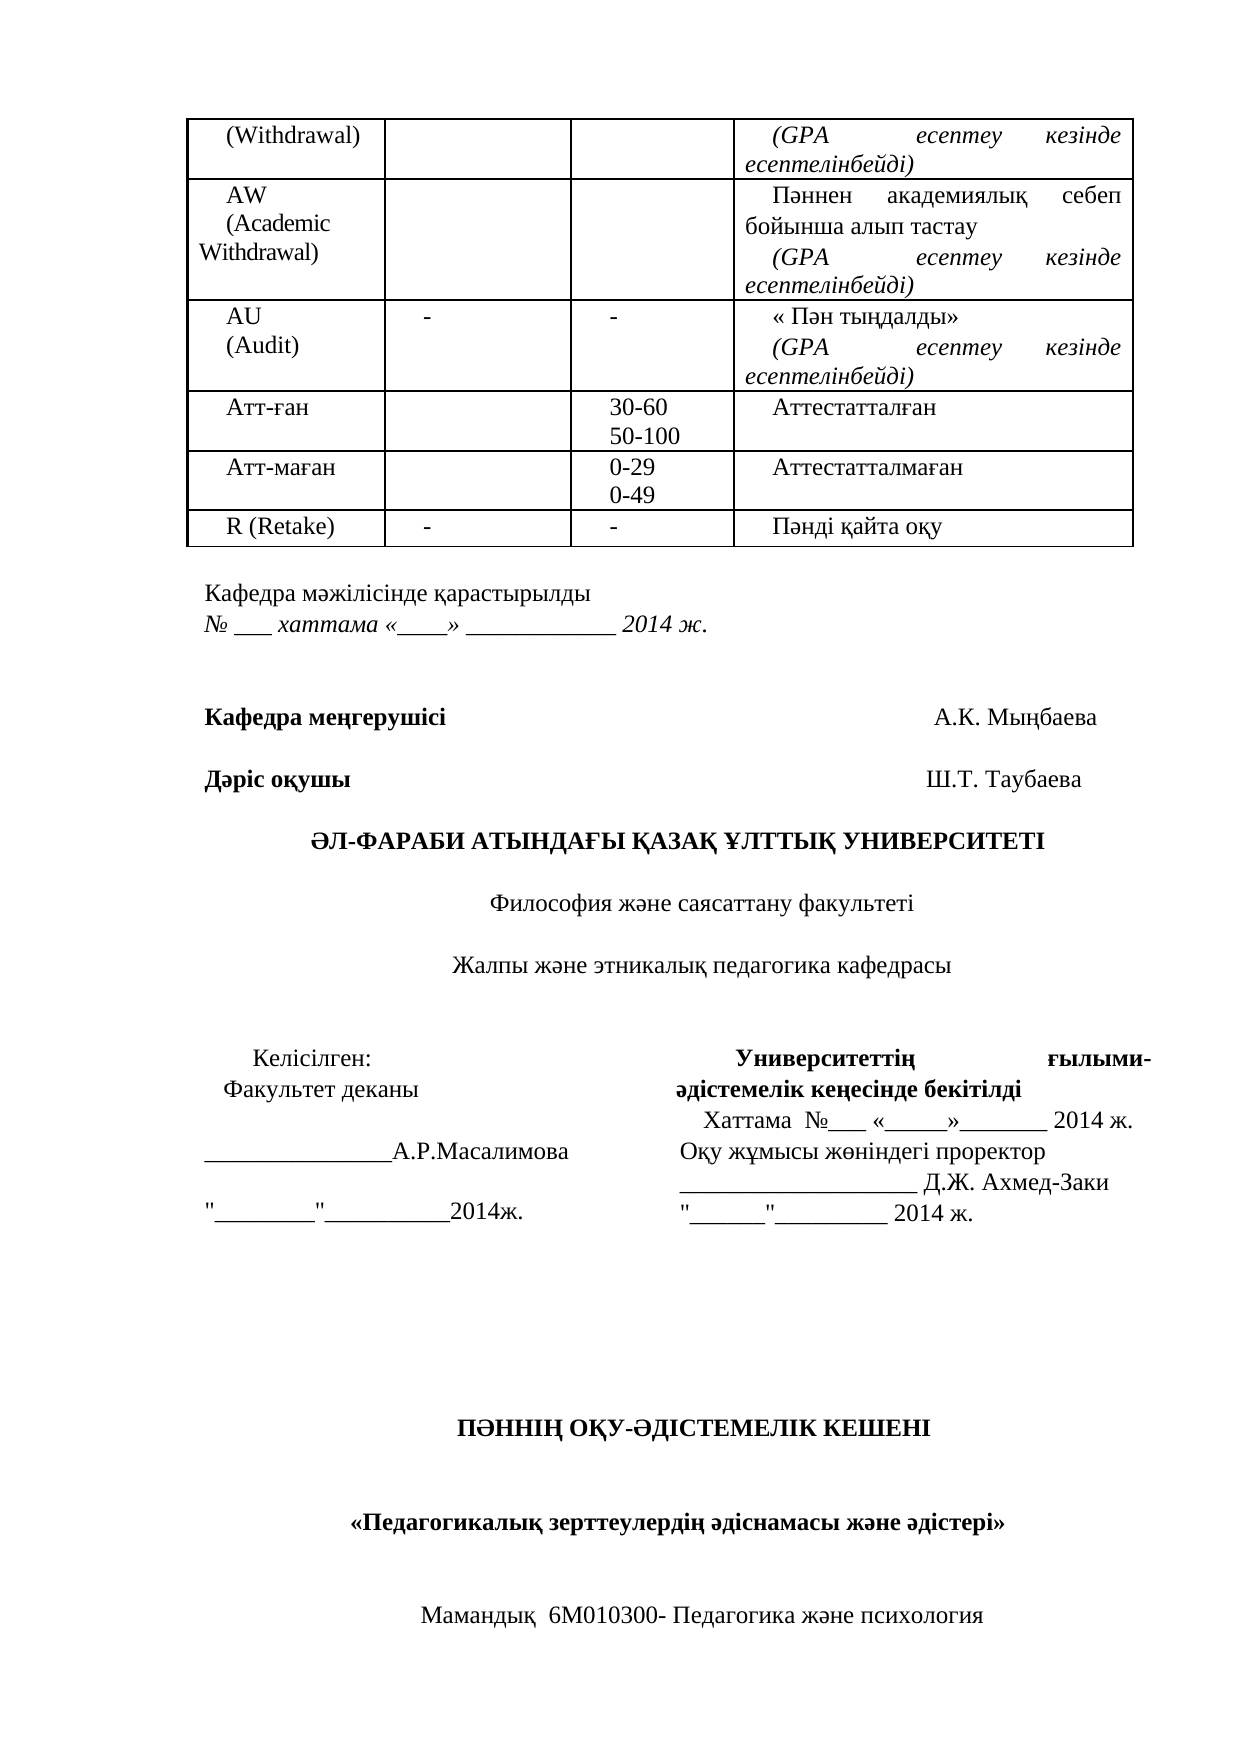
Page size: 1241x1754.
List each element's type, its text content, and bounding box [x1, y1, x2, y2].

text Кафедра мәжілісінде қарастырылды [177, 578, 1152, 606]
table_cell - [572, 511, 733, 546]
table_cell Пәнді қайта оқу [735, 511, 1132, 546]
text Мамандық 6М010300- Педагогика және психология [177, 1600, 1152, 1628]
text Дәріс оқушы Ш.Т. Таубаева [177, 764, 1152, 793]
table_cell R (Retake) [189, 511, 384, 546]
table_cell Атт-маған [189, 452, 384, 509]
table_cell Пәннен академиялық себеп бойынша алып тастау (GPA есептеу кезінде есептелінбейді) [735, 180, 1132, 299]
table_cell - [572, 120, 733, 178]
text «Педагогикалық зерттеулердің әдіснамасы және әдістері» [177, 1507, 1152, 1535]
table_cell [386, 392, 570, 449]
subtitle ПӘННІҢ ОҚУ-ӘДІСТЕМЕЛІК КЕШЕНІ [177, 1413, 1152, 1442]
table_cell 30-60 50-100 [572, 392, 733, 449]
table_cell - [386, 120, 570, 178]
table_cell Аттестатталмаған [735, 452, 1132, 509]
text Жалпы және этникалық педагогика кафедрасы [177, 950, 1152, 979]
table_header Университеттің ғылыми-әдістемелік кеңесінде бекітілді Хаттама №___ «_____»_______ 2014 ж. Оқу жұмысы жөніндегі проректор ___________________ Д.Ж. Ахмед-Заки "______"_________ 2014 ж. [665, 1043, 1163, 1289]
table_cell 0-29 0-49 [572, 452, 733, 509]
table_cell Атт-ған [189, 392, 384, 449]
text Кафедра меңгерушісі А.К. Мыңбаева [177, 702, 1152, 731]
table_cell « Пән тыңдалды» (GPA есептеу кезінде есептелінбейді) [735, 301, 1132, 390]
table_cell - [386, 511, 570, 546]
table_cell AW (Academic Withdrawal) [189, 180, 384, 299]
table_cell W (Withdrawal) [189, 120, 384, 178]
table_cell [386, 452, 570, 509]
table_cell AU (Audit) [189, 301, 384, 390]
table_header Келісілген: Факультет деканы _______________А.Р.Масалимова "________"__________2014ж. [166, 1043, 664, 1289]
text № ___ хаттама «____» ____________ 2014 ж. [177, 609, 1152, 637]
table_cell [386, 180, 570, 299]
table_cell [572, 180, 733, 299]
text әл-Фараби атындағы Қазақ ұлттық университеті [177, 826, 1152, 855]
table_cell - [572, 301, 733, 390]
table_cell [735, 120, 1132, 178]
table_cell - [386, 301, 570, 390]
text Философия және саясаттану факультеті [177, 888, 1152, 917]
table_cell Аттестатталған [735, 392, 1132, 449]
